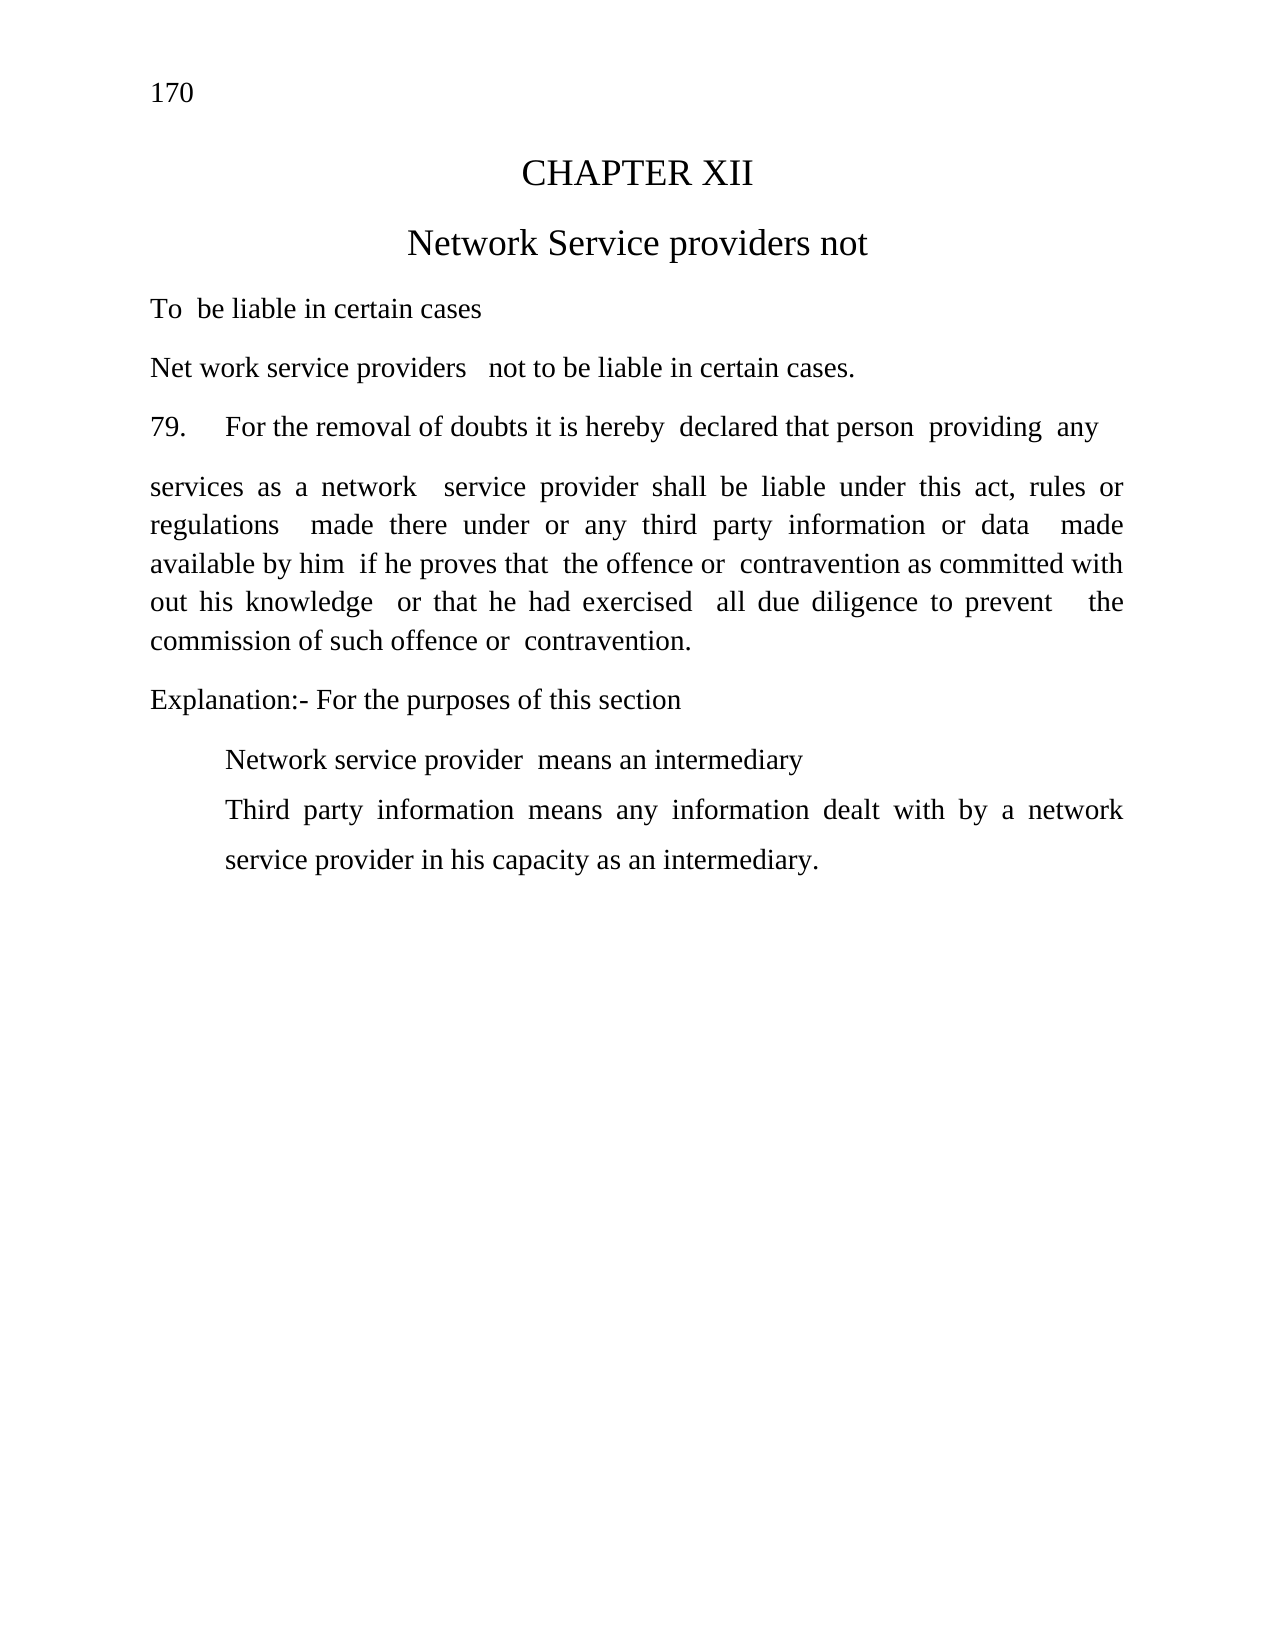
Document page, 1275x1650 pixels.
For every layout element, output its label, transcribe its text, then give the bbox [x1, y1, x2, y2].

list Network service provider means an intermediary [225, 742, 1125, 775]
text Net work service providers not to be liable in certain cases. [150, 350, 1125, 384]
list Third party information means any information dealt with by a network service provider in his capacity as an intermediary. [225, 792, 1125, 876]
text Network Service providers not [150, 220, 1125, 263]
text Explanation:- For the purposes of this section [150, 682, 1125, 716]
text CHAPTER XII [150, 150, 1125, 193]
text services as a network service provider shall be liable under this act, rules or regulations made there under or any third party information or data made available by him if he proves that the offence or contravention as committed with out his knowledge or that he had exercised all due diligence to prevent the commission of such offence or contravention. [150, 469, 1125, 657]
text To be liable in certain cases [150, 291, 1125, 324]
text 79. For the removal of doubts it is hereby declared that person providing any [150, 409, 1125, 443]
